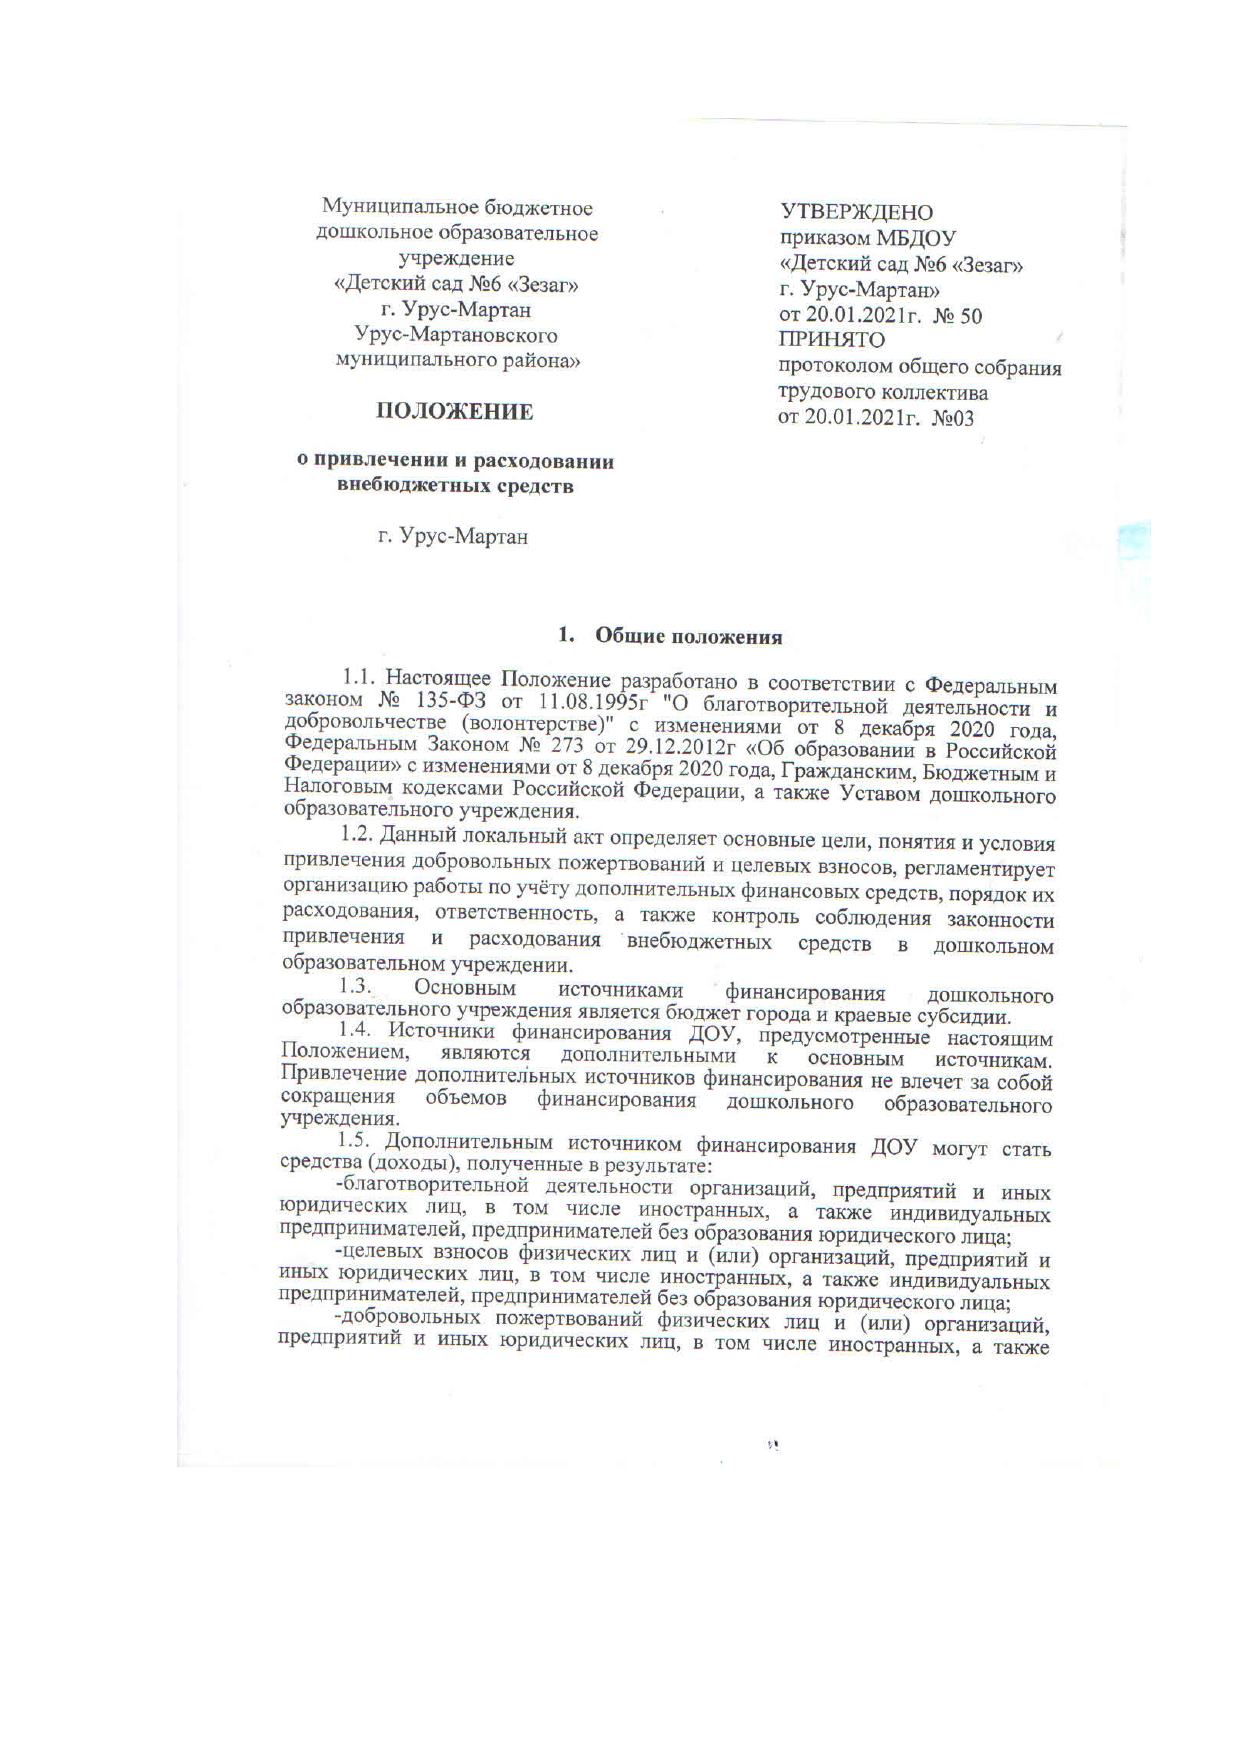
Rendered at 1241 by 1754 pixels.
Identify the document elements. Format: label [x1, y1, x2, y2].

picture [177, 118, 1151, 1467]
